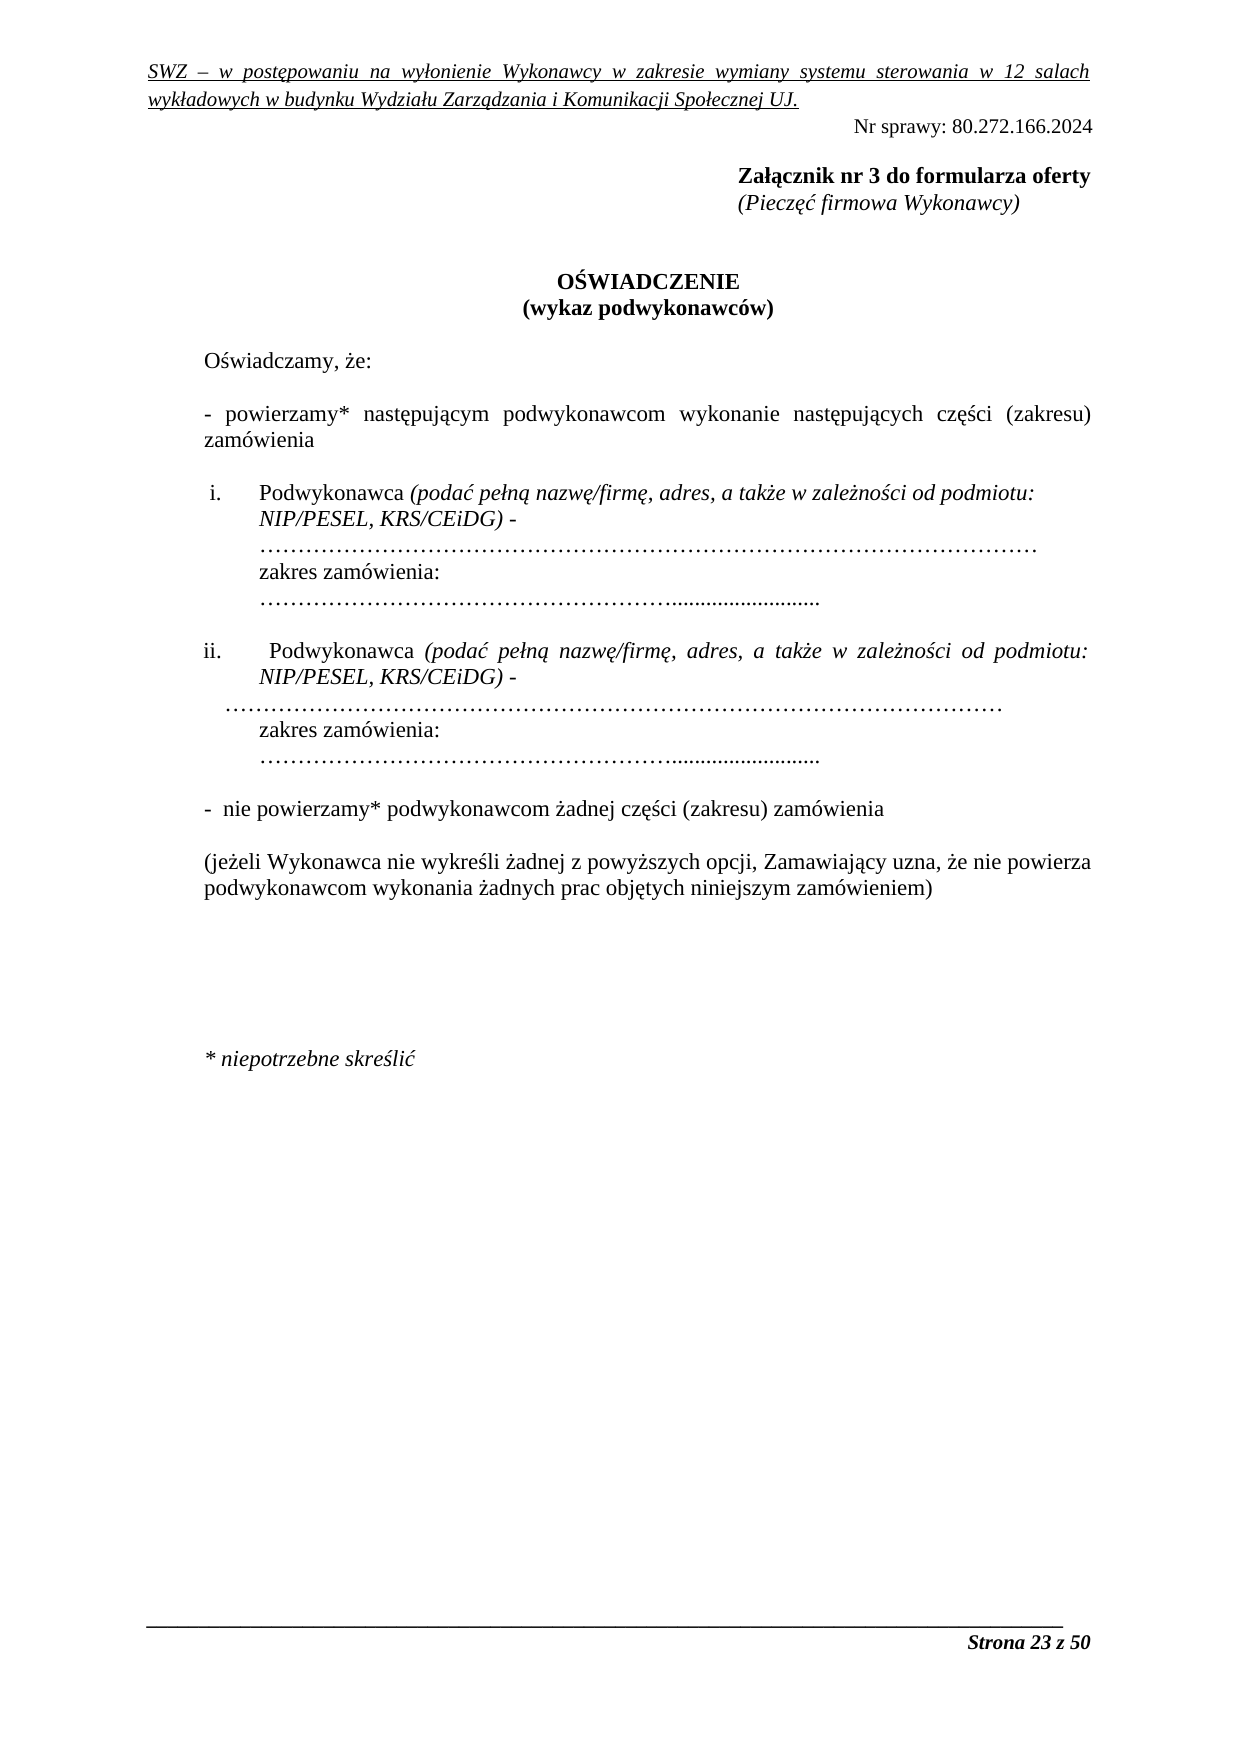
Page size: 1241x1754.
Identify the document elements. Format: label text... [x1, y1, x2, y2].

text (wykaz podwykonawców) [204, 294, 1092, 321]
text * niepotrzebne skreślić [204, 1045, 1092, 1072]
text - powierzamy* następującym podwykonawcom wykonanie następujących części (zakresu) zamówienia [204, 400, 1092, 452]
text zakres zamówienia: [259, 716, 1092, 742]
list Podwykonawca (podać pełną nazwę/firmę, adres, a także w zależności od podmiotu: NIP/PESEL, KRS/CEiDG) - [221, 637, 1092, 689]
text - nie powierzamy* podwykonawcom żadnej części (zakresu) zamówienia [204, 795, 1092, 821]
text OŚWIADCZENIE [204, 268, 1092, 294]
text ………………………………………………………………………………………… [184, 689, 1092, 716]
text Oświadczamy, że: [148, 347, 1092, 373]
text ……………………………………………….......................... [259, 584, 1092, 611]
text (Pieczęć firmowa Wykonawcy) [720, 189, 1092, 215]
list Podwykonawca (podać pełną nazwę/firmę, adres, a także w zależności od podmiotu: NIP/PESEL, KRS/CEiDG) - ………………………………………………………………………………………… [221, 479, 1092, 558]
text (jeżeli Wykonawca nie wykreśli żadnej z powyższych opcji, Zamawiający uzna, że nie powierza podwykonawcom wykonania żadnych prac objętych niniejszym zamówieniem) [204, 848, 1092, 900]
text zakres zamówienia: [259, 558, 1092, 584]
text ……………………………………………….......................... [259, 742, 1092, 769]
text Załącznik nr 3 do formularza oferty [664, 162, 1092, 189]
